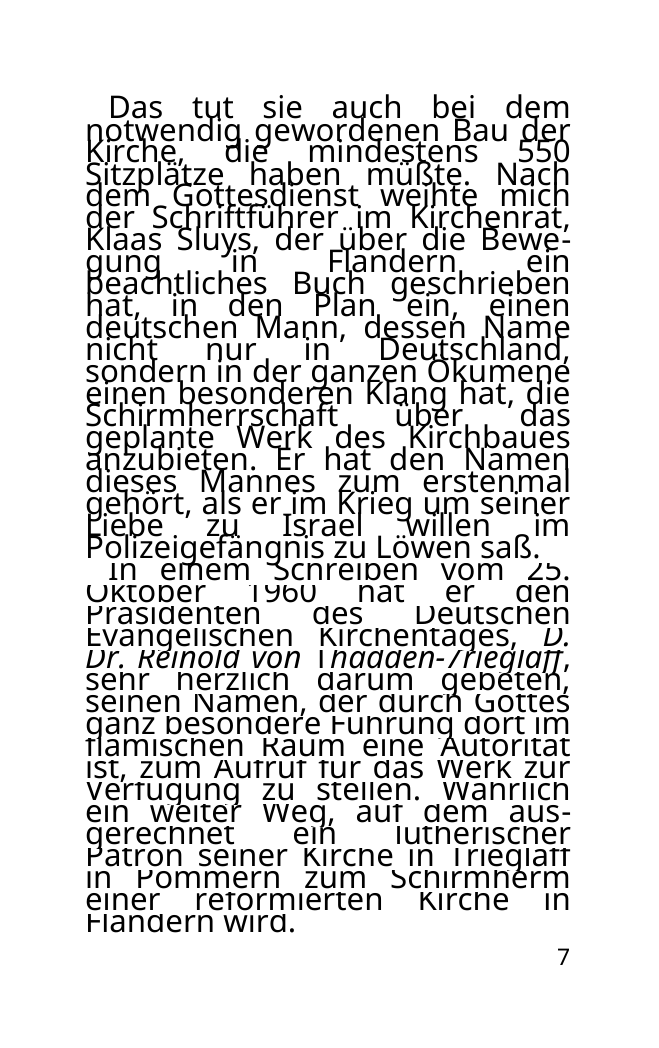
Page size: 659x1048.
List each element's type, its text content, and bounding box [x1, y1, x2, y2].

text In einem Schreiben vom 25. Oktober 1960 hat er den Präsidenten des Deutschen Evangelischen Kirchentages, D. Dr. Reinold von Thadden-7rieglaff, sehr herzlich darum gebeten, seinen Namen, der durch Gottes ganz besondere Führung dort im flämischen Raum eine Autorität ist, zum Aufruf für das Werk zur Verfügung zu stellen. Wahrlich ein weiter Weg, auf dem ausgerechnet ein lutherischer Patron seiner Kirche in Trieglaff in Pommern zum Schirmherm einer reformierten Kirche in Flandern wird. [85, 563, 571, 933]
text Das tut sie auch bei dem notwendig gewordenen Bau der Kirche, die mindestens 550 Sitzplätze haben müßte. Nach dem Gottesdienst weihte mich der Schriftführer im Kirchenrat, Klaas Sluys, der über die Bewegung in Flandern ein beachtliches Buch geschrieben hat, in den Plan ein, einen deutschen Mann, dessen Name nicht nur in Deutschland, sondern in der ganzen Ökumene einen besonderen Klang hat, die Schirmherrschaft über das geplante Werk des Kirchbaues anzubieten. Er hat den Namen dieses Mannes zum erstenmal gehört, als er im Krieg um seiner Liebe zu Israel willen im Polizeigefängnis zu Löwen saß. [85, 101, 571, 563]
text 7 [557, 947, 570, 970]
